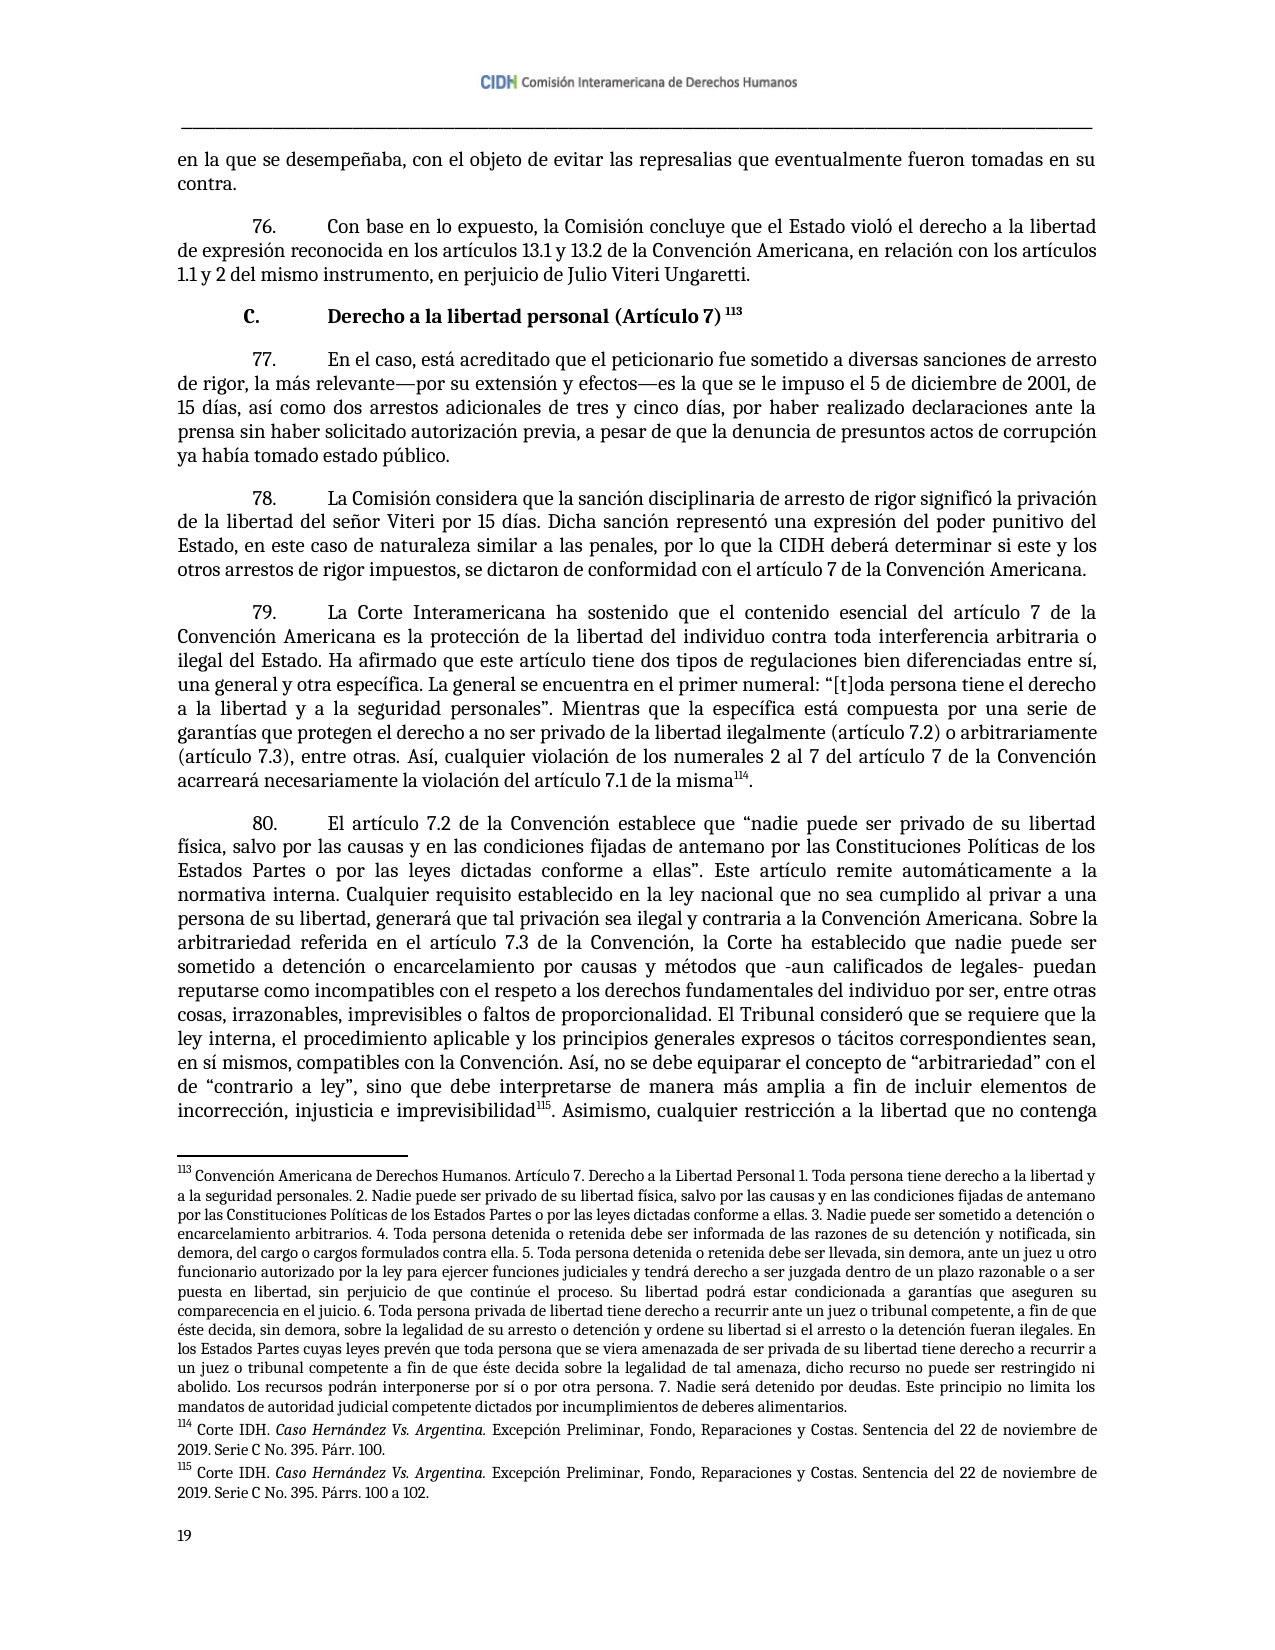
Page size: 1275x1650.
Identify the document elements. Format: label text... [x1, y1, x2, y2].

text Con base en lo expuesto, la Comisión concluye que el Estado violó el derecho a la libertad de expresión reconocida en los artículos 13.1 y 13.2 de la Convención Americana, en relación con los artículos 1.1 y 2 del mismo instrumento, en perjuicio de Julio Viteri Ungaretti. [177, 214, 1098, 286]
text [177, 148, 1098, 196]
subtitle Derecho a la libertad personal (Artículo 7) [243, 305, 1098, 329]
picture [475, 73, 800, 91]
text La Corte Interamericana ha sostenido que el contenido esencial del artículo 7 de la Convención Americana es la protección de la libertad del individuo contra toda interferencia arbitraria o ilegal del Estado. Ha afirmado que este artículo tiene dos tipos de regulaciones bien diferenciadas entre sí, una general y otra específica. La general se encuentra en el primer numeral: “[t]oda persona tiene el derecho a la libertad y a la seguridad personales”. Mientras que la específica está compuesta por una serie de garantías que protegen el derecho a no ser privado de la libertad ilegalmente (artículo 7.2) o arbitrariamente (artículo 7.3), entre otras. Así, cualquier violación de los numerales 2 al 7 del artículo 7 de la Convención acarreará necesariamente la violación del artículo 7.1 de la misma. [177, 601, 1098, 792]
text El artículo 7.2 de la Convención establece que “nadie puede ser privado de su libertad física, salvo por las causas y en las condiciones fijadas de antemano por las Constituciones Políticas de los Estados Partes o por las leyes dictadas conforme a ellas”. Este artículo remite automáticamente a la normativa interna. Cualquier requisito establecido en la ley nacional que no sea cumplido al privar a una persona de su libertad, generará que tal privación sea ilegal y contraria a la Convención Americana. Sobre la arbitrariedad referida en el artículo 7.3 de la Convención, la Corte ha establecido que nadie puede ser sometido a detención o encarcelamiento por causas y métodos que -aun calificados de legales- puedan reputarse como incompatibles con el respeto a los derechos fundamentales del individuo por ser, entre otras cosas, irrazonables, imprevisibles o faltos de proporcionalidad. El Tribunal consideró que se requiere que la ley interna, el procedimiento aplicable y los principios generales expresos o tácitos correspondientes sean, en sí mismos, compatibles con la Convención. Así, no se debe equiparar el concepto de “arbitrariedad” con el de “contrario a ley”, sino que debe interpretarse de manera más amplia a fin de incluir elementos de incorrección, injusticia e imprevisibilidad. Asimismo, cualquier restricción a la libertad que no contenga una motivación suficiente que permita evaluar si se ajusta a las condiciones señaladas será arbitraria y, por tanto, violará el artículo 7.3 de la Convención”. [177, 811, 1098, 1123]
text En el caso, está acreditado que el peticionario fue sometido a diversas sanciones de arresto de rigor, la más relevante—por su extensión y efectos—es la que se le impuso el 5 de diciembre de 2001, de 15 días, así como dos arrestos adicionales de tres y cinco días, por haber realizado declaraciones ante la prensa sin haber solicitado autorización previa, a pesar de que la denuncia de presuntos actos de corrupción ya había tomado estado público. [177, 348, 1098, 467]
text La Comisión considera que la sanción disciplinaria de arresto de rigor significó la privación de la libertad del señor Viteri por 15 días. Dicha sanción representó una expresión del poder punitivo del Estado, en este caso de naturaleza similar a las penales, por lo que la CIDH deberá determinar si este y los otros arrestos de rigor impuestos, se dictaron de conformidad con el artículo 7 de la Convención Americana. [177, 486, 1098, 582]
